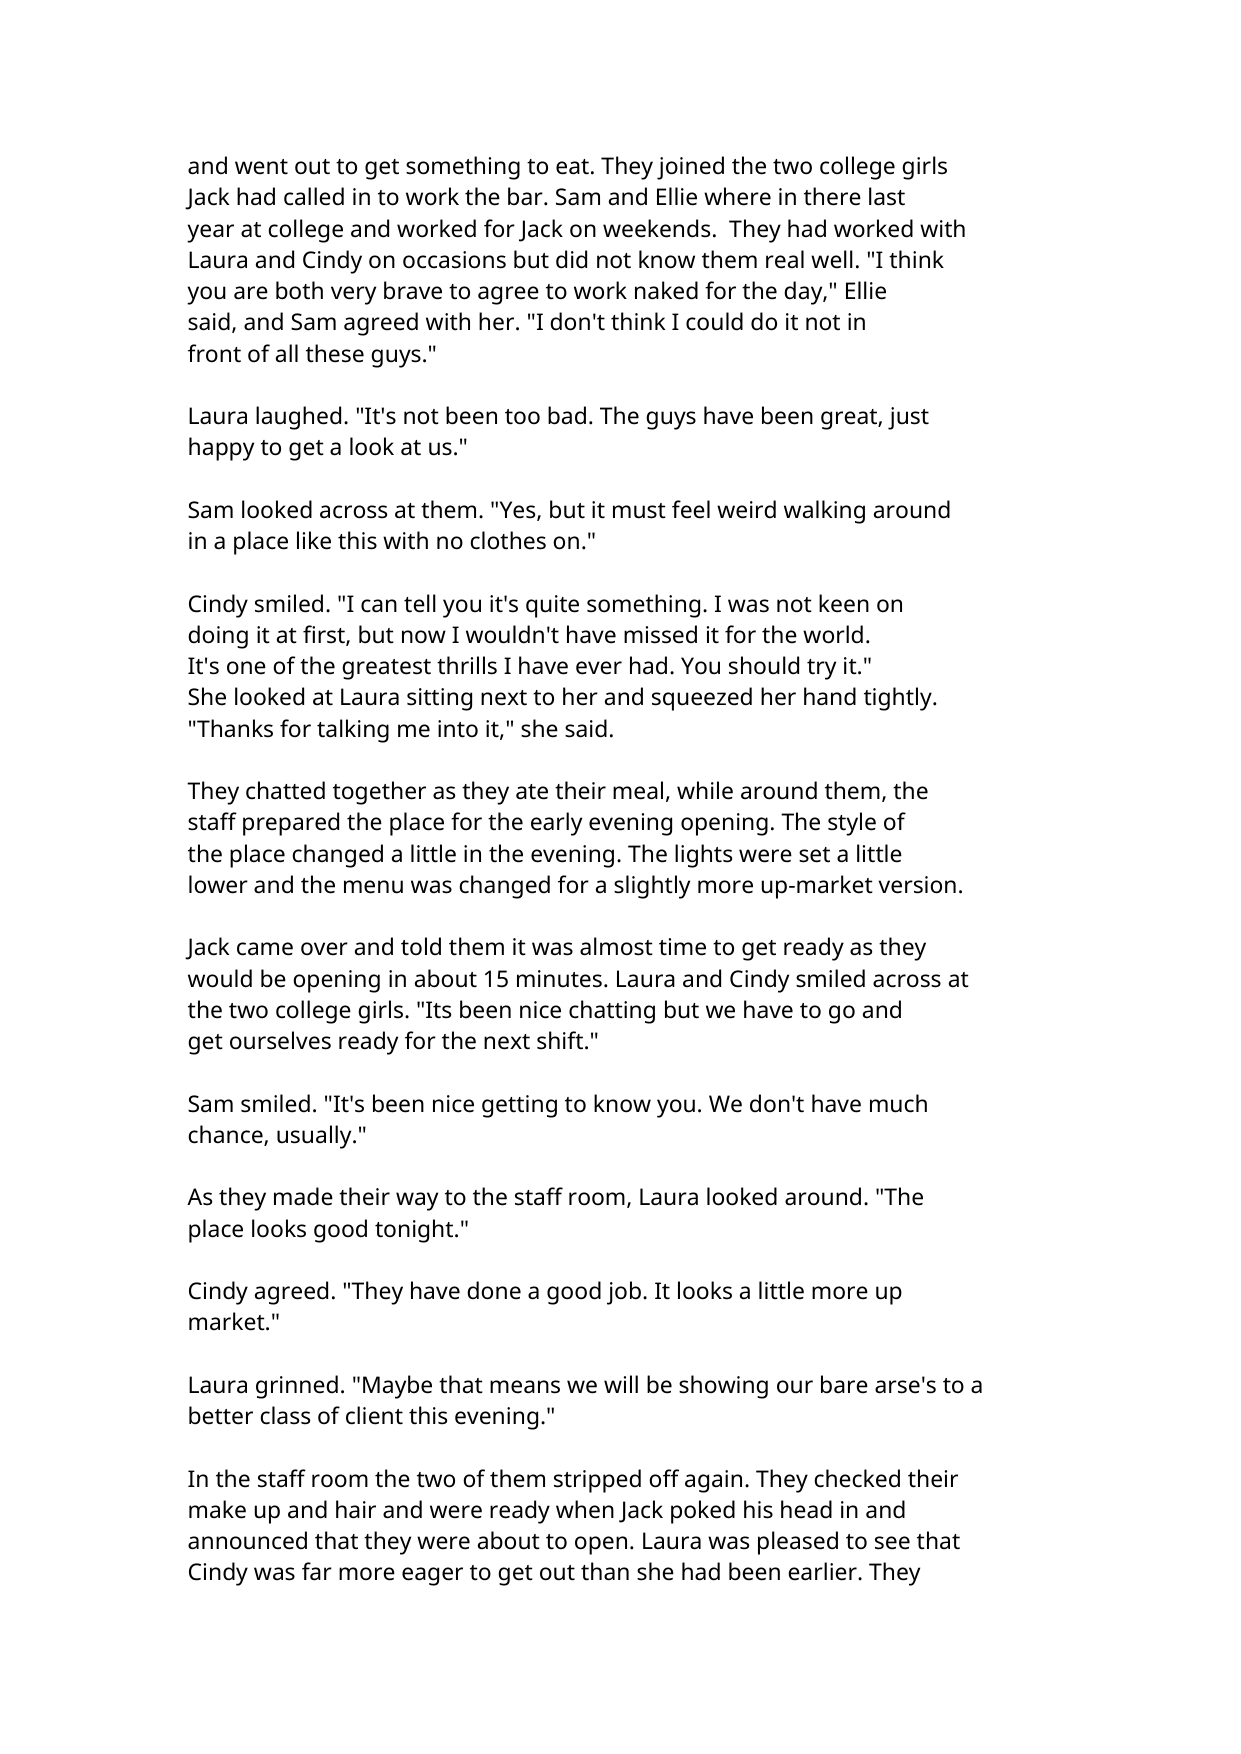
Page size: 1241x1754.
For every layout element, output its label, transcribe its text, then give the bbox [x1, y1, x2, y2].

text the place changed a little in the evening. The lights were set a little [187, 837, 1053, 869]
text Sam looked across at them. "Yes, but it must feel weird walking around [187, 494, 1053, 525]
text place looks good tonight." [187, 1212, 1053, 1244]
text Cindy smiled. "I can tell you it's quite something. I was not keen on [187, 587, 1053, 619]
text announced that they were about to open. Laura was pleased to see that [187, 1525, 1053, 1556]
text It's one of the greatest thrills I have ever had. You should try it." [187, 650, 1053, 681]
text Laura laughed. "It's not been too bad. The guys have been great, just [187, 400, 1053, 431]
text would be opening in about 15 minutes. Laura and Cindy smiled across at [187, 962, 1053, 994]
text doing it at first, but now I wouldn't have missed it for the world. [187, 619, 1053, 650]
text lower and the menu was changed for a slightly more up-market version. [187, 869, 1053, 900]
text Cindy agreed. "They have done a good job. It looks a little more up [187, 1275, 1053, 1306]
text and went out to get something to eat. They joined the two college girls [187, 150, 1053, 181]
text year at college and worked for Jack on weekends. They had worked with [187, 212, 1053, 244]
text Jack came over and told them it was almost time to get ready as they [187, 931, 1053, 962]
text said, and Sam agreed with her. "I don't think I could do it not in [187, 306, 1053, 337]
text market." [187, 1306, 1053, 1337]
text Laura grinned. "Maybe that means we will be showing our bare arse's to a [187, 1369, 1053, 1400]
text In the staff room the two of them stripped off again. They checked their [187, 1462, 1053, 1494]
text get ourselves ready for the next shift." [187, 1025, 1053, 1056]
text the two college girls. "Its been nice chatting but we have to go and [187, 994, 1053, 1025]
text Sam smiled. "It's been nice getting to know you. We don't have much [187, 1087, 1053, 1119]
text "Thanks for talking me into it," she said. [187, 712, 1053, 744]
text As they made their way to the staff room, Laura looked around. "The [187, 1181, 1053, 1212]
text better class of client this evening." [187, 1400, 1053, 1431]
text She looked at Laura sitting next to her and squeezed her hand tightly. [187, 681, 1053, 712]
text staff prepared the place for the early evening opening. The style of [187, 806, 1053, 837]
text They chatted together as they ate their meal, while around them, the [187, 775, 1053, 806]
text you are both very brave to agree to work naked for the day," Ellie [187, 275, 1053, 306]
text chance, usually." [187, 1119, 1053, 1150]
text in a place like this with no clothes on." [187, 525, 1053, 556]
text make up and hair and were ready when Jack poked his head in and [187, 1494, 1053, 1525]
text Cindy was far more eager to get out than she had been earlier. They [187, 1556, 1053, 1587]
text Jack had called in to work the bar. Sam and Ellie where in there last [187, 181, 1053, 212]
text Laura and Cindy on occasions but did not know them real well. "I think [187, 244, 1053, 275]
text front of all these guys." [187, 337, 1053, 369]
text happy to get a look at us." [187, 431, 1053, 462]
